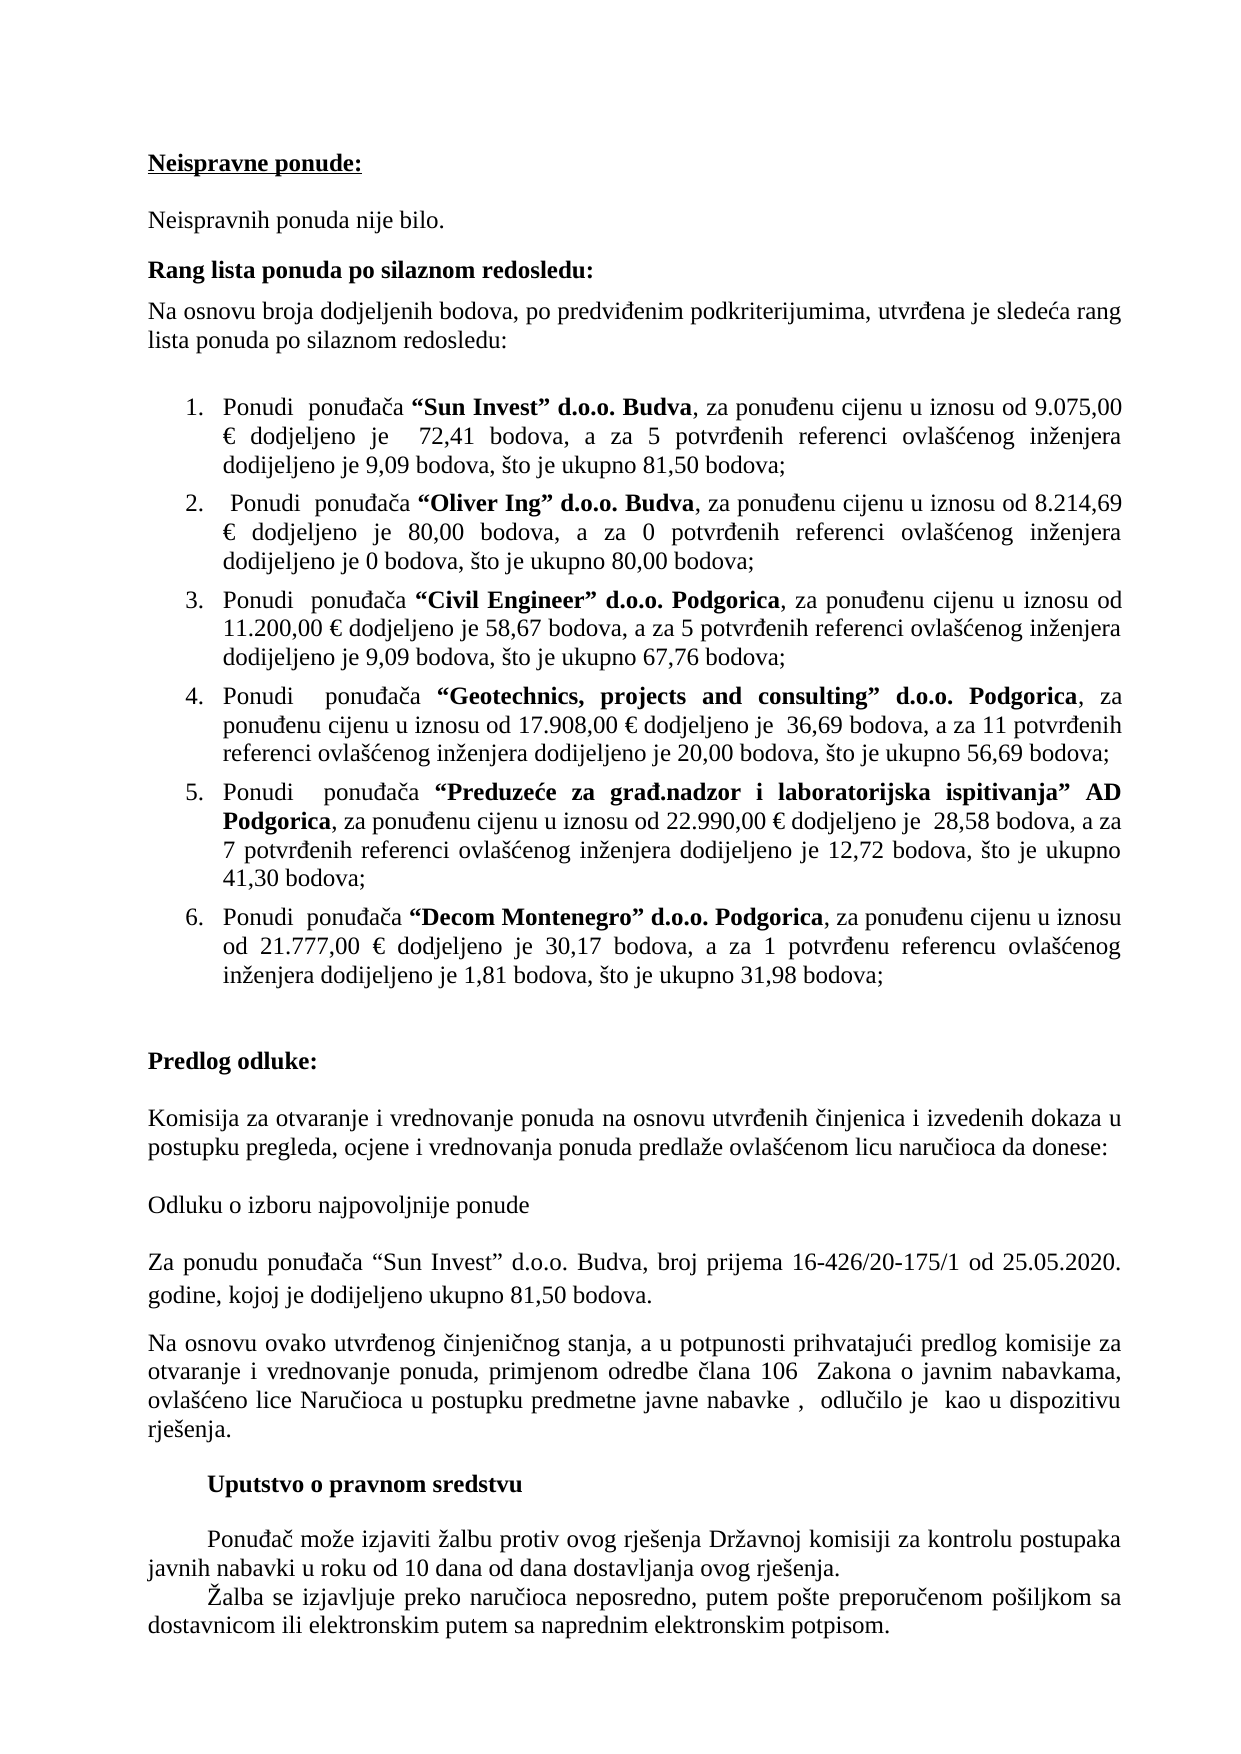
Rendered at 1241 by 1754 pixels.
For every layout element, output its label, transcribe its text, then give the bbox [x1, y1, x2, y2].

text Na osnovu ovako utvrđenog činjeničnog stanja, a u potpunosti prihvatajući predlog komisije za otvaranje i vrednovanje ponuda, primjenom odredbe člana 106 Zakona o javnim nabavkama, ovlašćeno lice Naručioca u postupku predmetne javne nabavke , odlučilo je kao u dispozitivu rješenja. [148, 1328, 1122, 1443]
list Ponudi ponuđača “Civil Engineer” d.o.o. Podgorica, za ponuđenu cijenu u iznosu od 11.200,00 € dodjeljeno je 58,67 bodova, a za 5 potvrđenih referenci ovlašćenog inženjera dodijeljeno je 9,09 bodova, što je ukupno 67,76 bodova; [185, 585, 1122, 671]
list Rang lista ponuda po silaznom redosledu: [148, 255, 1122, 283]
text Neispravne ponude: [148, 148, 1122, 176]
list Na osnovu broja dodjeljenih bodova, po predviđenim podkriterijumima, utvrđena je sledeća rang lista ponuda po silaznom redosledu: [148, 296, 1122, 353]
text Žalba se izjavljuje preko naručioca neposredno, putem pošte preporučenom pošiljkom sa dostavnicom ili elektronskim putem sa naprednim elektronskim potpisom. [148, 1582, 1122, 1639]
list Ponudi ponuđača “Geotechnics, projects and consulting” d.o.o. Podgorica, za ponuđenu cijenu u iznosu od 17.908,00 € dodjeljeno je 36,69 bodova, a za 11 potvrđenih referenci ovlašćenog inženjera dodijeljeno je 20,00 bodova, što je ukupno 56,69 bodova; [185, 681, 1122, 767]
list Ponudi ponuđača “Sun Invest” d.o.o. Budva, za ponuđenu cijenu u iznosu od 9.075,00 € dodjeljeno je 72,41 bodova, a za 5 potvrđenih referenci ovlašćenog inženjera dodijeljeno je 9,09 bodova, što je ukupno 81,50 bodova; [185, 392, 1122, 478]
text Ponuđač može izjaviti žalbu protiv ovog rješenja Državnoj komisiji za kontrolu postupaka javnih nabavki u roku od 10 dana od dana dostavljanja ovog rješenja. [148, 1524, 1122, 1582]
text Neispravnih ponuda nije bilo. [148, 205, 1122, 234]
text Predlog odluke: [148, 1046, 1122, 1075]
list Ponudi ponuđača “Decom Montenegro” d.o.o. Podgorica, za ponuđenu cijenu u iznosu od 21.777,00 € dodjeljeno je 30,17 bodova, a za 1 potvrđenu referencu ovlašćenog inženjera dodijeljeno je 1,81 bodova, što je ukupno 31,98 bodova; [185, 902, 1122, 988]
text Komisija za otvaranje i vrednovanje ponuda na osnovu utvrđenih činjenica i izvedenih dokaza u postupku pregleda, ocjene i vrednovanja ponuda predlaže ovlašćenom licu naručioca da donese: [148, 1103, 1122, 1161]
list Ponudi ponuđača “Preduzeće za građ.nadzor i laboratorijska ispitivanja” AD Podgorica, za ponuđenu cijenu u iznosu od 22.990,00 € dodjeljeno je 28,58 bodova, a za 7 potvrđenih referenci ovlašćenog inženjera dodijeljeno je 12,72 bodova, što je ukupno 41,30 bodova; [185, 777, 1122, 892]
list Uputstvo o pravnom sredstvu [207, 1469, 1122, 1498]
list Ponudi ponuđača “Oliver Ing” d.o.o. Budva, za ponuđenu cijenu u iznosu od 8.214,69 € dodjeljeno je 80,00 bodova, a za 0 potvrđenih referenci ovlašćenog inženjera dodijeljeno je 0 bodova, što je ukupno 80,00 bodova; [185, 488, 1122, 575]
text Za ponudu ponuđača “Sun Invest” d.o.o. Budva, broj prijema 16-426/20-175/1 od 25.05.2020. godine, kojoj je dodijeljeno ukupno 81,50 bodova. [148, 1247, 1122, 1309]
text Odluku o izboru najpovoljnije ponude [148, 1190, 1122, 1218]
